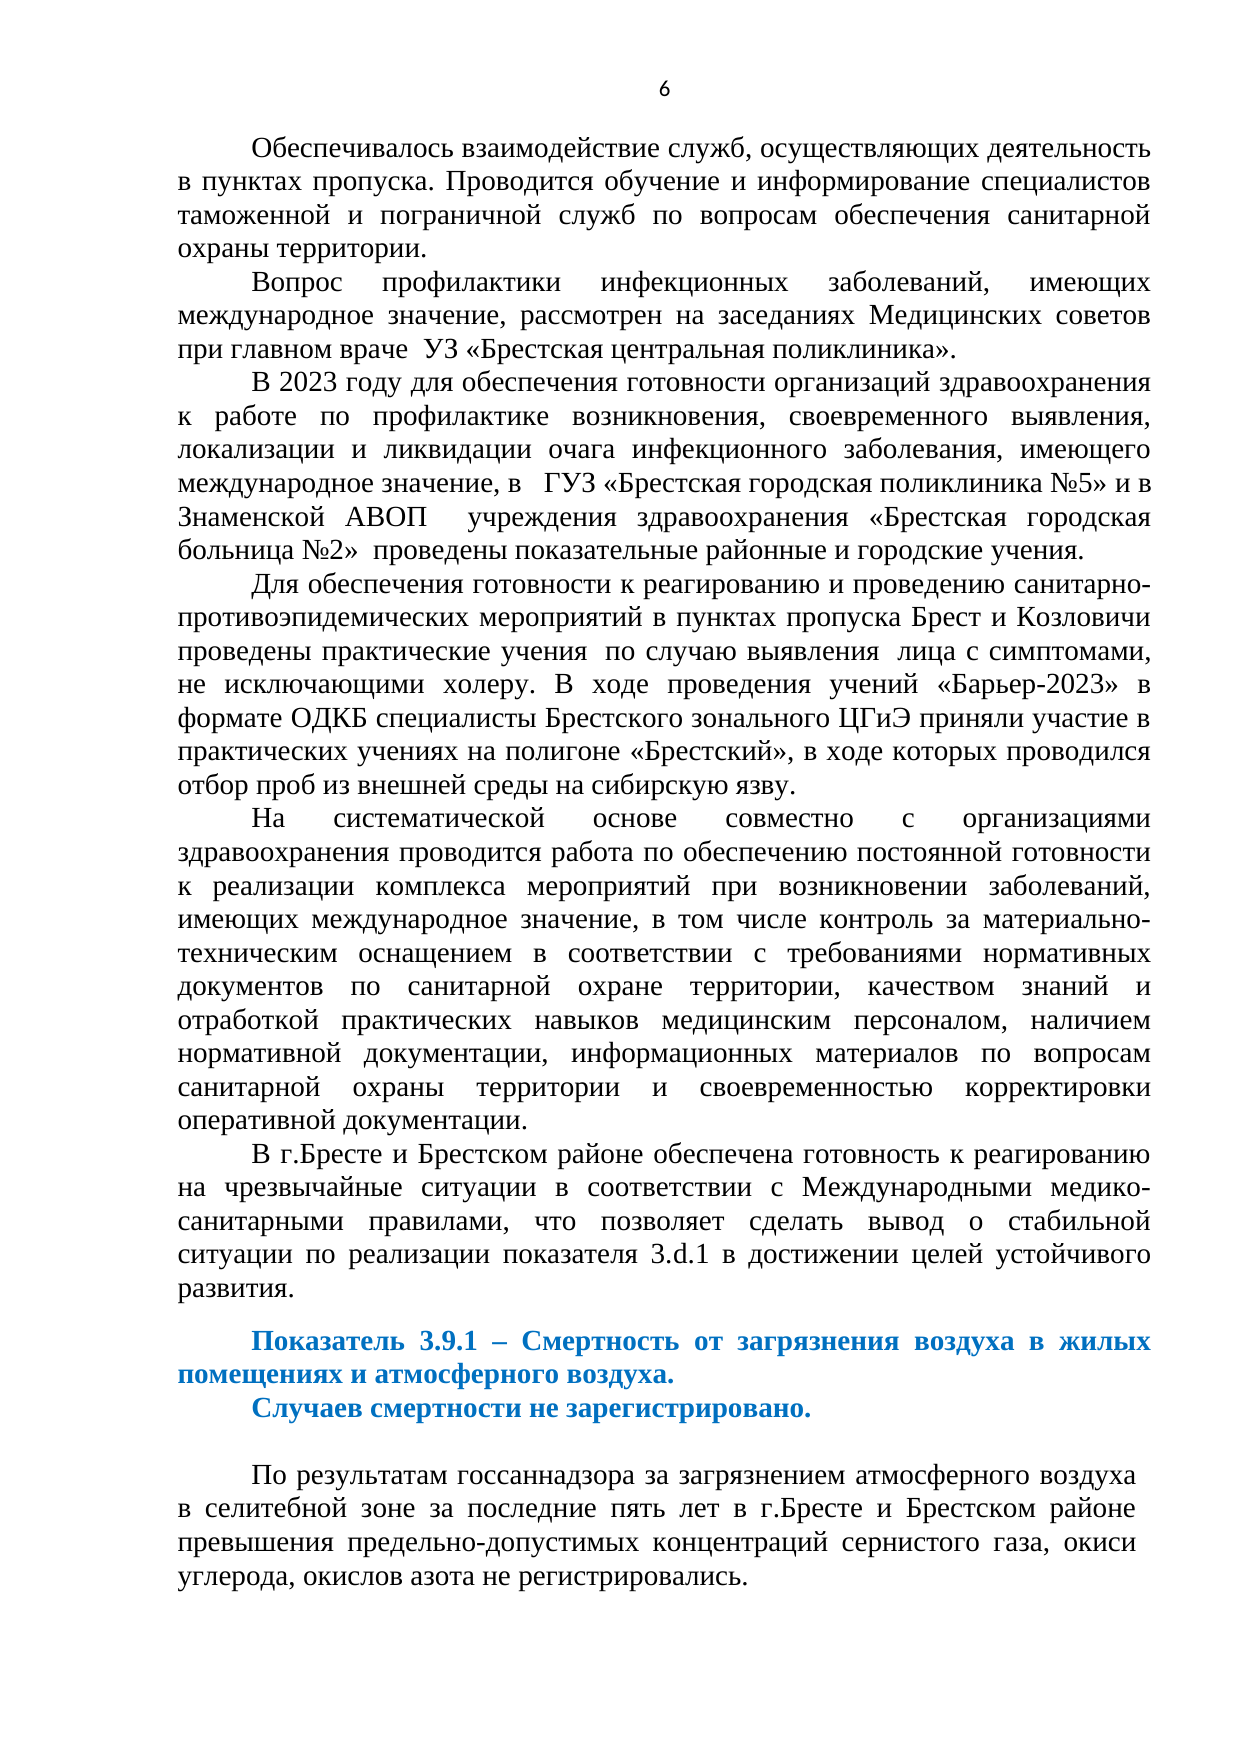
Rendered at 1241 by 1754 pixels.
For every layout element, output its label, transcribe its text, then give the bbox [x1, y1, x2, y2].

text В г.Бресте и Брестском районе обеспечена готовность к реагированию на чрезвычайные ситуации в соответствии с Международными медико-санитарными правилами, что позволяет сделать вывод о стабильной ситуации по реализации показателя 3.d.1 в достижении целей устойчивого развития. [177, 1136, 1152, 1304]
text На систематической основе совместно с организациями здравоохранения проводится работа по обеспечению постоянной готовности к реализации комплекса мероприятий при возникновении заболеваний, имеющих международное значение, в том числе контроль за материально-техническим оснащением в соответствии с требованиями нормативных документов по санитарной охране территории, качеством знаний и отработкой практических навыков медицинским персоналом, наличием нормативной документации, информационных материалов по вопросам санитарной охраны территории и своевременностью корректировки оперативной документации. [177, 801, 1152, 1136]
text Вопрос профилактики инфекционных заболеваний, имеющих международное значение, рассмотрен на заседаниях Медицинских советов при главном враче УЗ «Брестская центральная поликлиника». [177, 264, 1152, 364]
text Обеспечивалось взаимодействие служб, осуществляющих деятельность в пунктах пропуска. Проводится обучение и информирование специалистов таможенной и пограничной служб по вопросам обеспечения санитарной охраны территории. [177, 130, 1152, 264]
text Случаев смертности не зарегистрировано. [177, 1390, 1152, 1423]
text В 2023 году для обеспечения готовности организаций здравоохранения к работе по профилактике возникновения, своевременного выявления, локализации и ликвидации очага инфекционного заболевания, имеющего международное значение, в ГУЗ «Брестская городская поликлиника №5» и в Знаменской АВОП учреждения здравоохранения «Брестская городская больница №2» проведены показательные районные и городские учения. [177, 364, 1152, 566]
text По результатам госсаннадзора за загрязнением атмосферного воздуха в селитебной зоне за последние пять лет в г.Бресте и Брестском районе превышения предельно-допустимых концентраций сернистого газа, окиси углерода, окислов азота не регистрировались. [177, 1457, 1137, 1591]
text Показатель 3.9.1 – Смертность от загрязнения воздуха в жилых помещениях и атмосферного воздуха. [177, 1323, 1152, 1390]
text Для обеспечения готовности к реагированию и проведению санитарно-противоэпидемических мероприятий в пунктах пропуска Брест и Козловичи проведены практические учения по случаю выявления лица с симптомами, не исключающими холеру. В ходе проведения учений «Барьер-2023» в формате ОДКБ специалисты Брестского зонального ЦГиЭ приняли участие в практических учениях на полигоне «Брестский», в ходе которых проводился отбор проб из внешней среды на сибирскую язву. [177, 566, 1152, 801]
